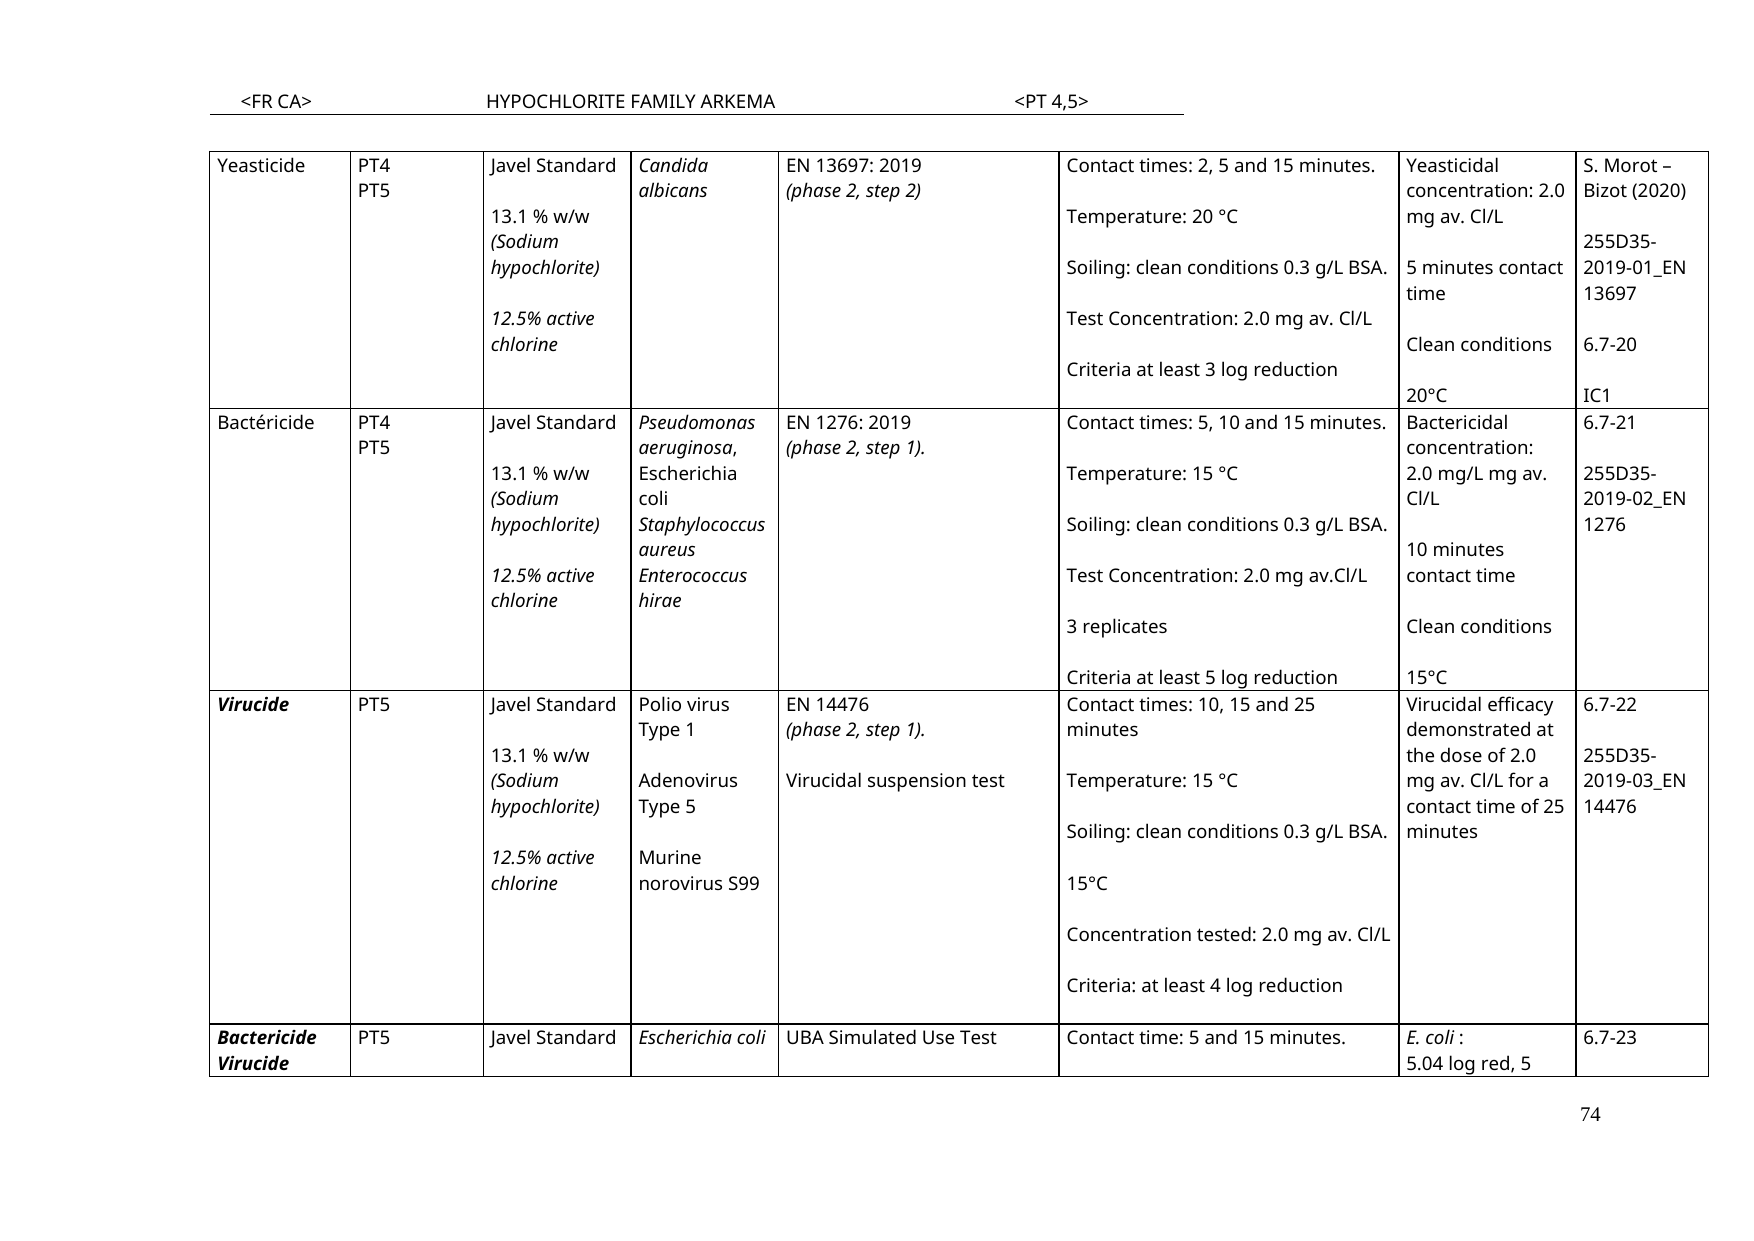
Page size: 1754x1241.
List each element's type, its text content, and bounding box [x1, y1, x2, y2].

table_cell Yeasticide [210, 152, 350, 407]
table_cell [632, 1025, 778, 1076]
table_cell Polio virus Type 1 Adenovirus Type 5 Murine norovirus S99 [632, 691, 778, 1023]
table_cell Bactéricide [210, 409, 350, 690]
table_cell Javel Standard 13.1 % w/w (Sodium hypochlorite) 12.5% active chlorine [484, 691, 630, 1023]
table_cell Contact times: 2, 5 and 15 minutes. Temperature: 20 °C Soiling: clean conditions 0.3 g/L BSA. Test Concentration: 2.0 mg av. Cl/L Criteria at least 3 log reduction [1060, 152, 1398, 407]
table_cell Candida albicans [632, 152, 778, 407]
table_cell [1400, 1025, 1575, 1076]
table_cell PT4 PT5 [351, 152, 483, 407]
table_cell Bactericidal concentration: 2.0 mg/L mg av. Cl/L 10 minutes contact time Clean conditions 15°C [1400, 409, 1575, 690]
table_cell PT5 [351, 691, 483, 1023]
table_cell Contact times: 10, 15 and 25 minutes Temperature: 15 °C Soiling: clean conditions 0.3 g/L BSA. 15°C Concentration tested: 2.0 mg av. Cl/L Criteria: at least 4 log reduction [1060, 691, 1398, 1023]
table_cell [1060, 1025, 1398, 1076]
table_cell PT4 PT5 [351, 409, 483, 690]
table_cell Yeasticidal concentration: 2.0 mg av. Cl/L 5 minutes contact time Clean conditions 20°C [1400, 152, 1575, 407]
table_cell Contact times: 5, 10 and 15 minutes. Temperature: 15 °C Soiling: clean conditions 0.3 g/L BSA. Test Concentration: 2.0 mg av.Cl/L 3 replicates Criteria at least 5 log reduction [1060, 409, 1398, 690]
table_cell 6.7-23 318D45-2019 [1577, 1025, 1708, 1076]
table_cell EN 14476 (phase 2, step 1). Virucidal suspension test [779, 691, 1058, 1023]
table_cell 6.7-22 255D35-2019-03_EN 14476 [1577, 691, 1708, 1023]
table_cell Javel Standard 13.1 % w/w (Sodium hypochlorite) 12.5% active chlorine [484, 152, 630, 407]
table_cell EN 13697: 2019 (phase 2, step 2) [779, 152, 1058, 407]
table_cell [484, 1025, 630, 1076]
table_cell Virucide [210, 691, 350, 1023]
table_cell Virucidal efficacy demonstrated at the dose of 2.0 mg av. Cl/L for a contact time of 25 minutes [1400, 691, 1575, 1023]
table_cell S. Morot – Bizot (2020) 255D35-2019-01_EN 13697 6.7-20 IC1 [1577, 152, 1708, 407]
table_cell EN 1276: 2019 (phase 2, step 1). [779, 409, 1058, 690]
table_cell Pseudomonas aeruginosa, Escherichia coli Staphylococcus aureus Enterococcus hirae [632, 409, 778, 690]
table_cell PT5 [351, 1025, 483, 1076]
table_cell 6.7-21 255D35-2019-02_EN 1276 [1577, 409, 1708, 690]
table_cell Javel Standard 13.1 % w/w (Sodium hypochlorite) 12.5% active chlorine [484, 409, 630, 690]
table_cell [779, 1025, 1058, 1076]
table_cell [210, 1025, 350, 1076]
